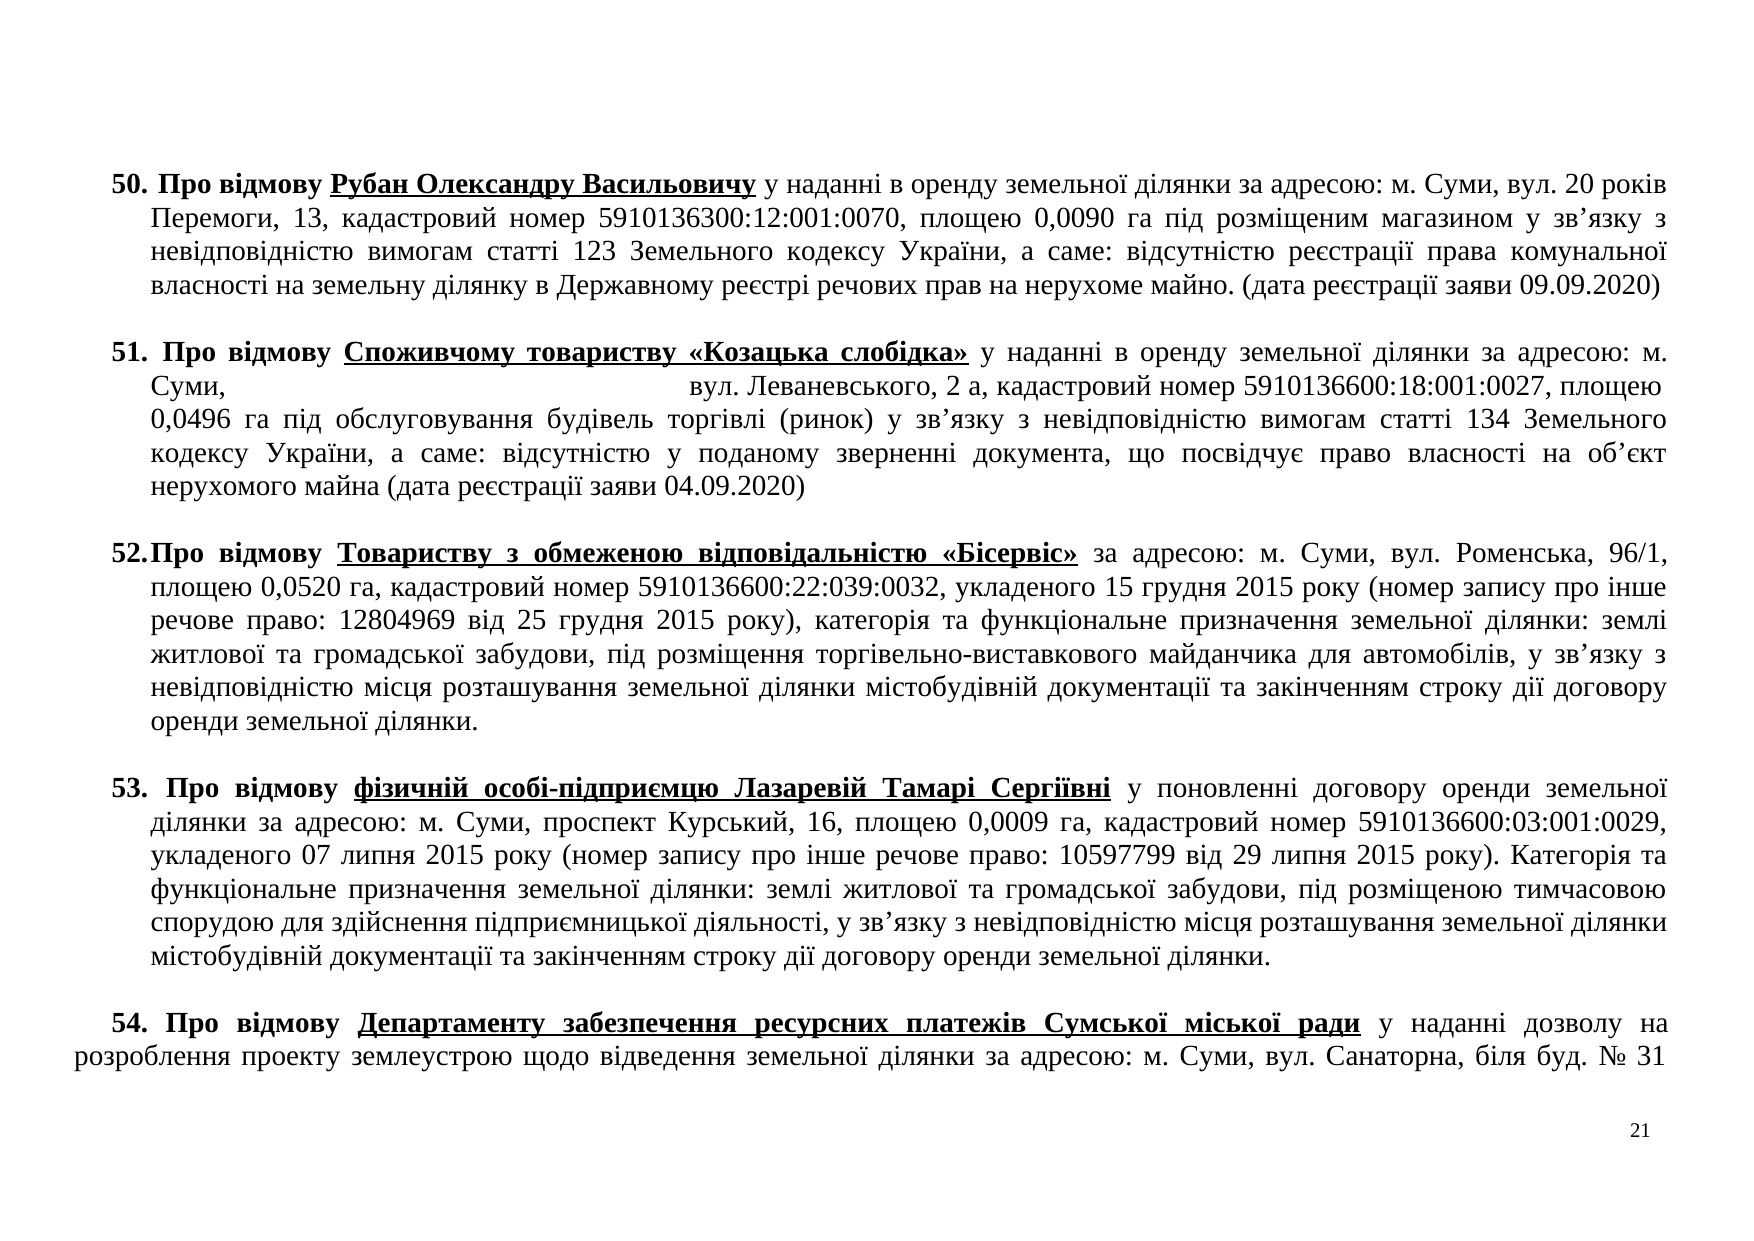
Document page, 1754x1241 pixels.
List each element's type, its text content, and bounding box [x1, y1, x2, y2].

list Про відмову Рубан Олександру Васильовичу у наданні в оренду земельної ділянки за адресою: м. Суми, вул. 20 років Перемоги, 13, кадастровий номер 5910136300:12:001:0070, площею 0,0090 га під розміщеним магазином у зв’язку з невідповідністю вимогам статті 123 Земельного кодексу України, а саме: відсутністю реєстрації права комунальної власності на земельну ділянку в Державному реєстрі речових прав на нерухоме майно. (дата реєстрації заяви 09.09.2020) [111, 166, 1668, 301]
list Про відмову Споживчому товариству «Козацька слобідка» у наданні в оренду земельної ділянки за адресою: м. Суми, вул. Леваневського, 2 а, кадастровий номер 5910136600:18:001:0027, площею 0,0496 га під обслуговування будівель торгівлі (ринок) у зв’язку з невідповідністю вимогам статті 134 Земельного кодексу України, а саме: відсутністю у поданому зверненні документа, що посвідчує право власності на об’єкт нерухомого майна (дата реєстрації заяви 04.09.2020) [111, 334, 1668, 502]
list Про відмову Товариству з обмеженою відповідальністю «Бісервіс» за адресою: м. Суми, вул. Роменська, 96/1, площею 0,0520 га, кадастровий номер 5910136600:22:039:0032, укладеного 15 грудня 2015 року (номер запису про інше речове право: 12804969 від 25 грудня 2015 року), категорія та функціональне призначення земельної ділянки: землі житлової та громадської забудови, під розміщення торгівельно-виставкового майданчика для автомобілів, у зв’язку з невідповідністю місця розташування земельної ділянки містобудівній документації та закінченням строку дії договору оренди земельної ділянки. [111, 535, 1668, 737]
list Про відмову фізичній особі-підприємцю Лазаревій Тамарі Сергіївні у поновленні договору оренди земельної ділянки за адресою: м. Суми, проспект Курський, 16, площею 0,0009 га, кадастровий номер 5910136600:03:001:0029, укладеного 07 липня 2015 року (номер запису про інше речове право: 10597799 від 29 липня 2015 року). Категорія та функціональне призначення земельної ділянки: землі житлової та громадської забудови, під розміщеною тимчасовою спорудою для здійснення підприємницької діяльності, у зв’язку з невідповідністю місця розташування земельної ділянки містобудівній документації та закінченням строку дії договору оренди земельної ділянки. [111, 770, 1668, 971]
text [74, 1005, 1668, 1072]
